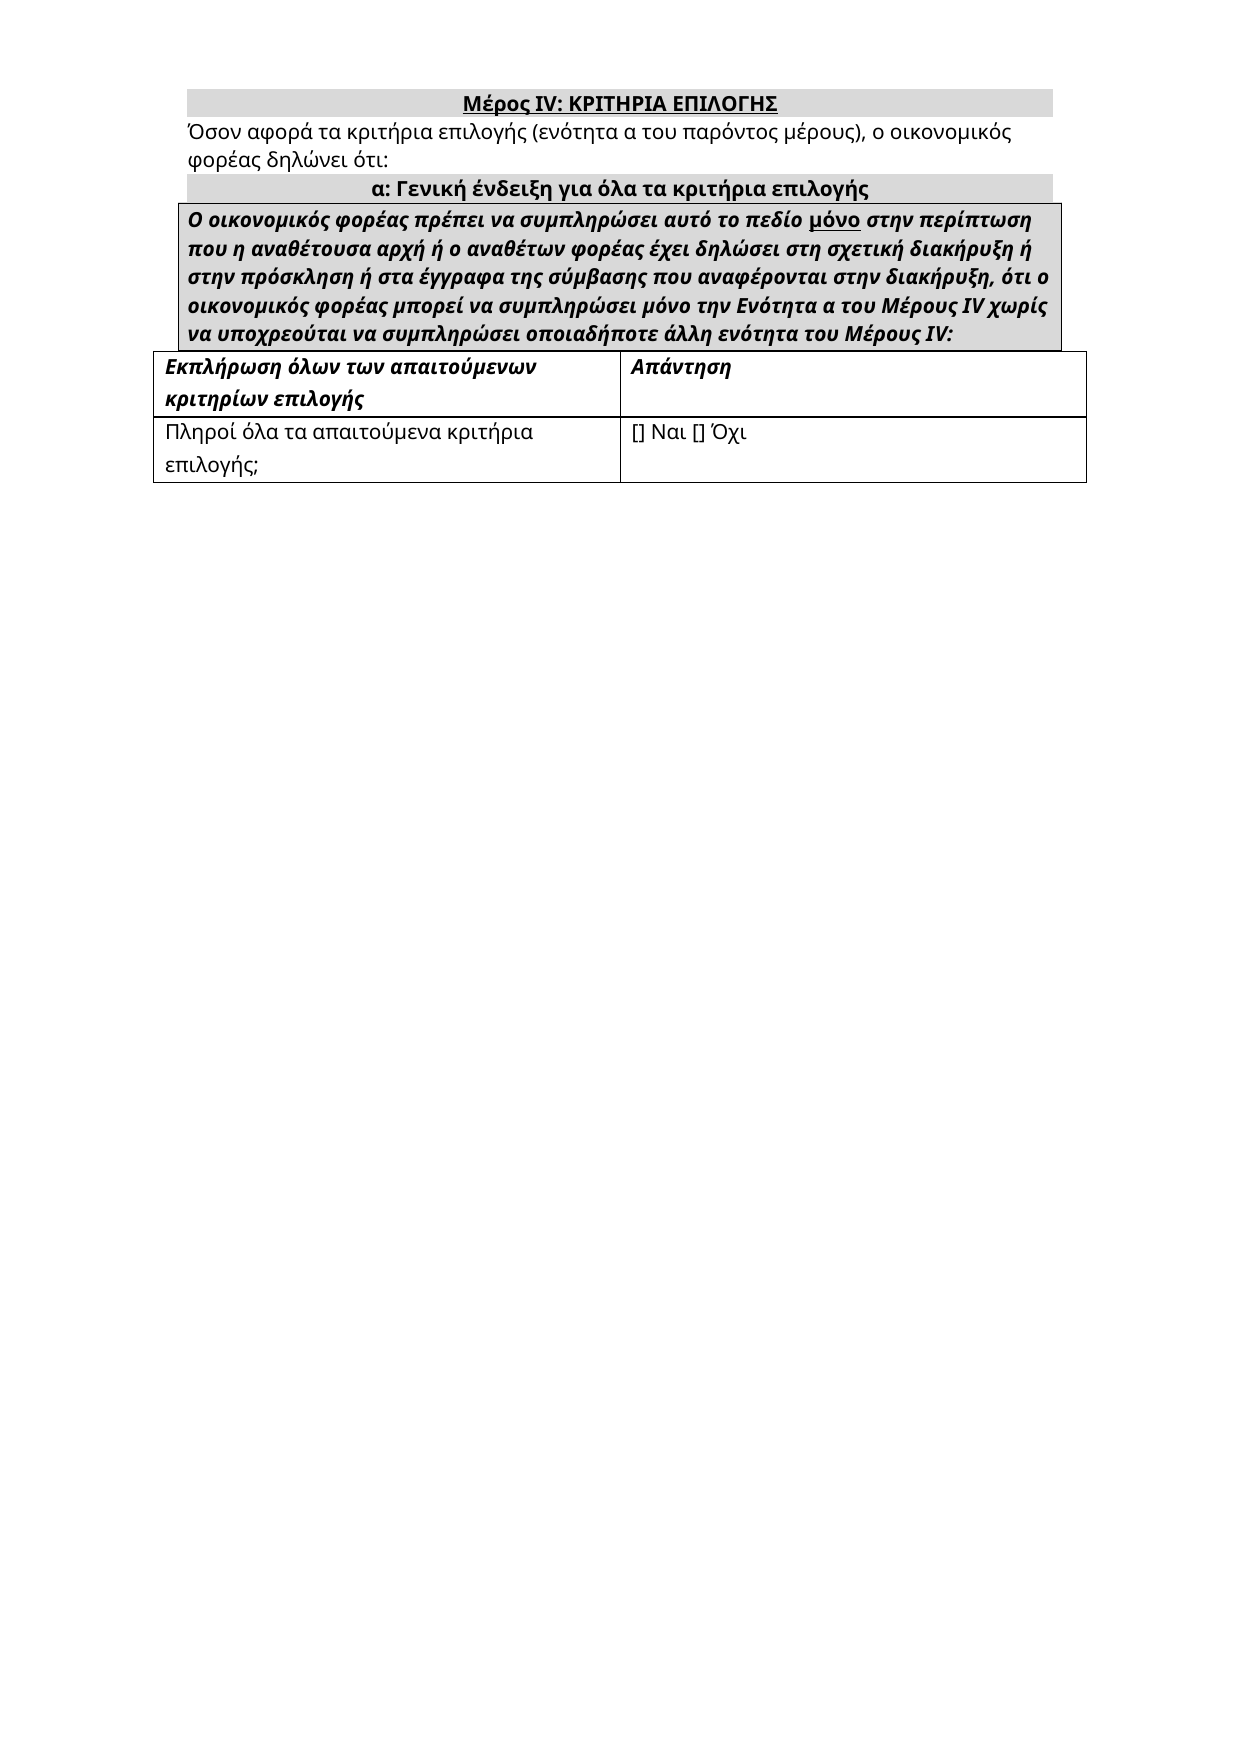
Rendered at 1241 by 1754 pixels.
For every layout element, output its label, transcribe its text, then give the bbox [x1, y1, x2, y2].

table_cell [] Ναι [] Όχι [621, 418, 1086, 482]
text Όσον αφορά τα κριτήρια επιλογής (ενότητα α του παρόντος μέρους), ο οικονομικός φορέας δηλώνει ότι: [187, 117, 1053, 174]
table_header Εκπλήρωση όλων των απαιτούμενων κριτηρίων επιλογής [154, 352, 620, 416]
text Ο οικονομικός φορέας πρέπει να συμπληρώσει αυτό το πεδίο μόνο στην περίπτωση που η αναθέτουσα αρχή ή ο αναθέτων φορέας έχει δηλώσει στη σχετική διακήρυξη ή στην πρόσκληση ή στα έγγραφα της σύμβασης που αναφέρονται στην διακήρυξη, ότι ο οικονομικός φορέας μπορεί να συμπληρώσει μόνο την Ενότητα α του Μέρους ΙV χωρίς να υποχρεούται να συμπληρώσει οποιαδήποτε άλλη ενότητα του Μέρους ΙV: [179, 204, 1061, 350]
text α: Γενική ένδειξη για όλα τα κριτήρια επιλογής [187, 174, 1053, 202]
table_cell Πληροί όλα τα απαιτούμενα κριτήρια επιλογής; [154, 418, 620, 482]
text Μέρος IV: ΚΡΙΤΗΡΙΑ ΕΠΙΛΟΓΗΣ [187, 89, 1053, 117]
table_header Απάντηση [621, 352, 1086, 416]
